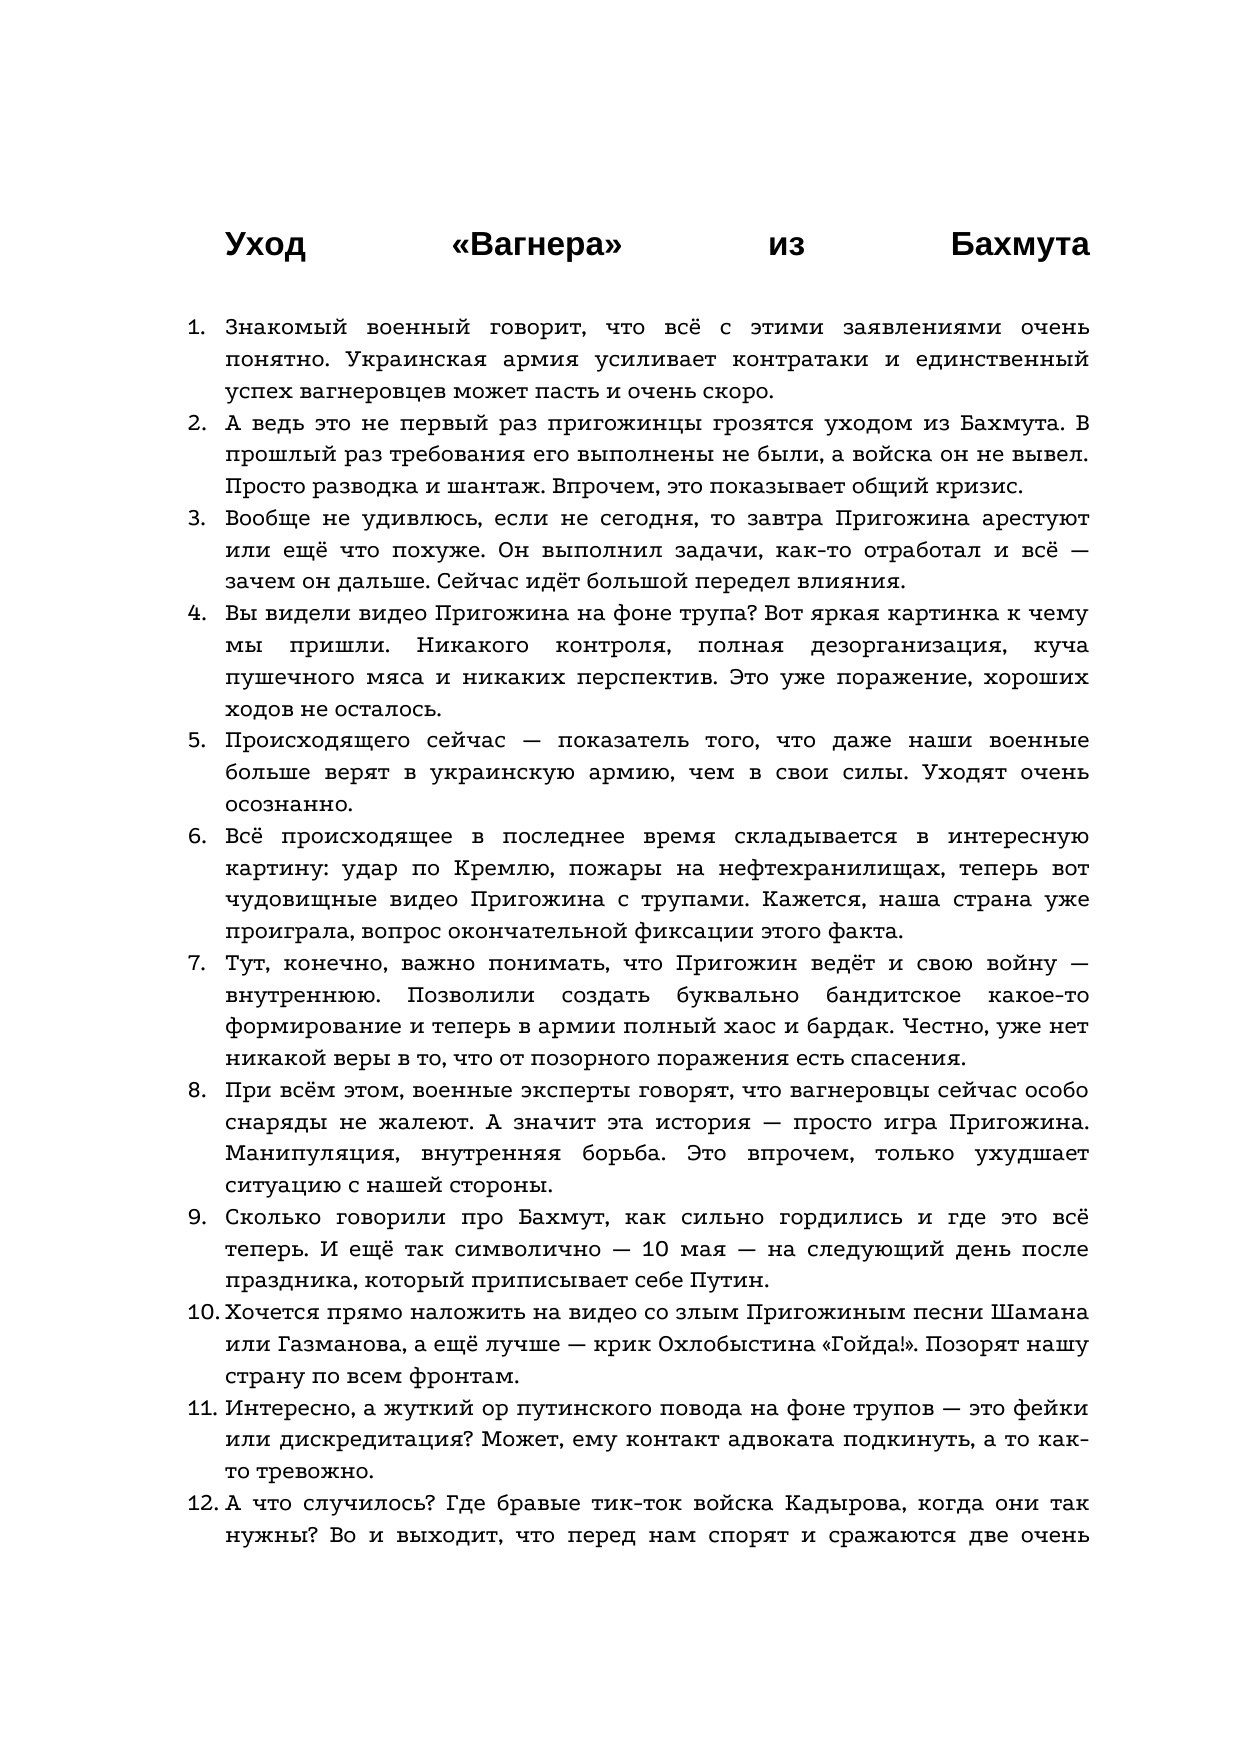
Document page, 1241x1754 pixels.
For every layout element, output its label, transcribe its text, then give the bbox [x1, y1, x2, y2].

list Вообще не удивлюсь, если не сегодня, то завтра Пригожина арестуют или ещё что похуже. Он выполнил задачи, как-то отработал и всё — зачем он дальше. Сейчас идёт большой передел влияния. [187, 504, 1090, 595]
list Интересно, а жуткий ор путинского повода на фоне трупов — это фейки или дискредитация? Может, ему контакт адвоката подкинуть, а то как-то тревожно. [187, 1393, 1090, 1485]
list Вы видели видео Пригожина на фоне трупа? Вот яркая картинка к чему мы пришли. Никакого контроля, полная дезорганизация, куча пушечного мяса и никаких перспектив. Это уже поражение, хороших ходов не осталось. [187, 599, 1090, 722]
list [187, 1489, 1090, 1548]
list Знакомый военный говорит, что всё с этими заявлениями очень понятно. Украинская армия усиливает контратаки и единственный успех вагнеровцев может пасть и очень скоро. [187, 313, 1090, 404]
list Сколько говорили про Бахмут, как сильно гордились и где это всё теперь. И ещё так символично — 10 мая — на следующий день после праздника, который приписывает себе Путин. [187, 1203, 1090, 1294]
list Хочется прямо наложить на видео со злым Пригожиным песни Шамана или Газманова, а ещё лучше — крик Охлобыстина «Гойда!». Позорят нашу страну по всем фронтам. [187, 1298, 1090, 1389]
list Тут, конечно, важно понимать, что Пригожин ведёт и свою войну — внутреннюю. Позволили создать буквально бандитское какое-то формирование и теперь в армии полный хаос и бардак. Честно, уже нет никакой веры в то, что от позорного поражения есть спасения. [187, 949, 1090, 1072]
list А ведь это не первый раз пригожинцы грозятся уходом из Бахмута. В прошлый раз требования его выполнены не были, а войска он не вывел. Просто разводка и шантаж. Впрочем, это показывает общий кризис. [187, 409, 1090, 500]
list При всём этом, военные эксперты говорят, что вагнеровцы сейчас особо снаряды не жалеют. А значит эта история — просто игра Пригожина. Манипуляция, внутренняя борьба. Это впрочем, только ухудшает ситуацию с нашей стороны. [187, 1076, 1090, 1199]
list Всё происходящее в последнее время складывается в интересную картину: удар по Кремлю, пожары на нефтехранилищах, теперь вот чудовищные видео Пригожина с трупами. Кажется, наша страна уже проиграла, вопрос окончательной фиксации этого факта. [187, 822, 1090, 945]
subtitle Уход «Вагнера» из Бахмута [225, 150, 1090, 301]
list Происходящего сейчас — показатель того, что даже наши военные больше верят в украинскую армию, чем в свои силы. Уходят очень осознанно. [187, 726, 1090, 818]
